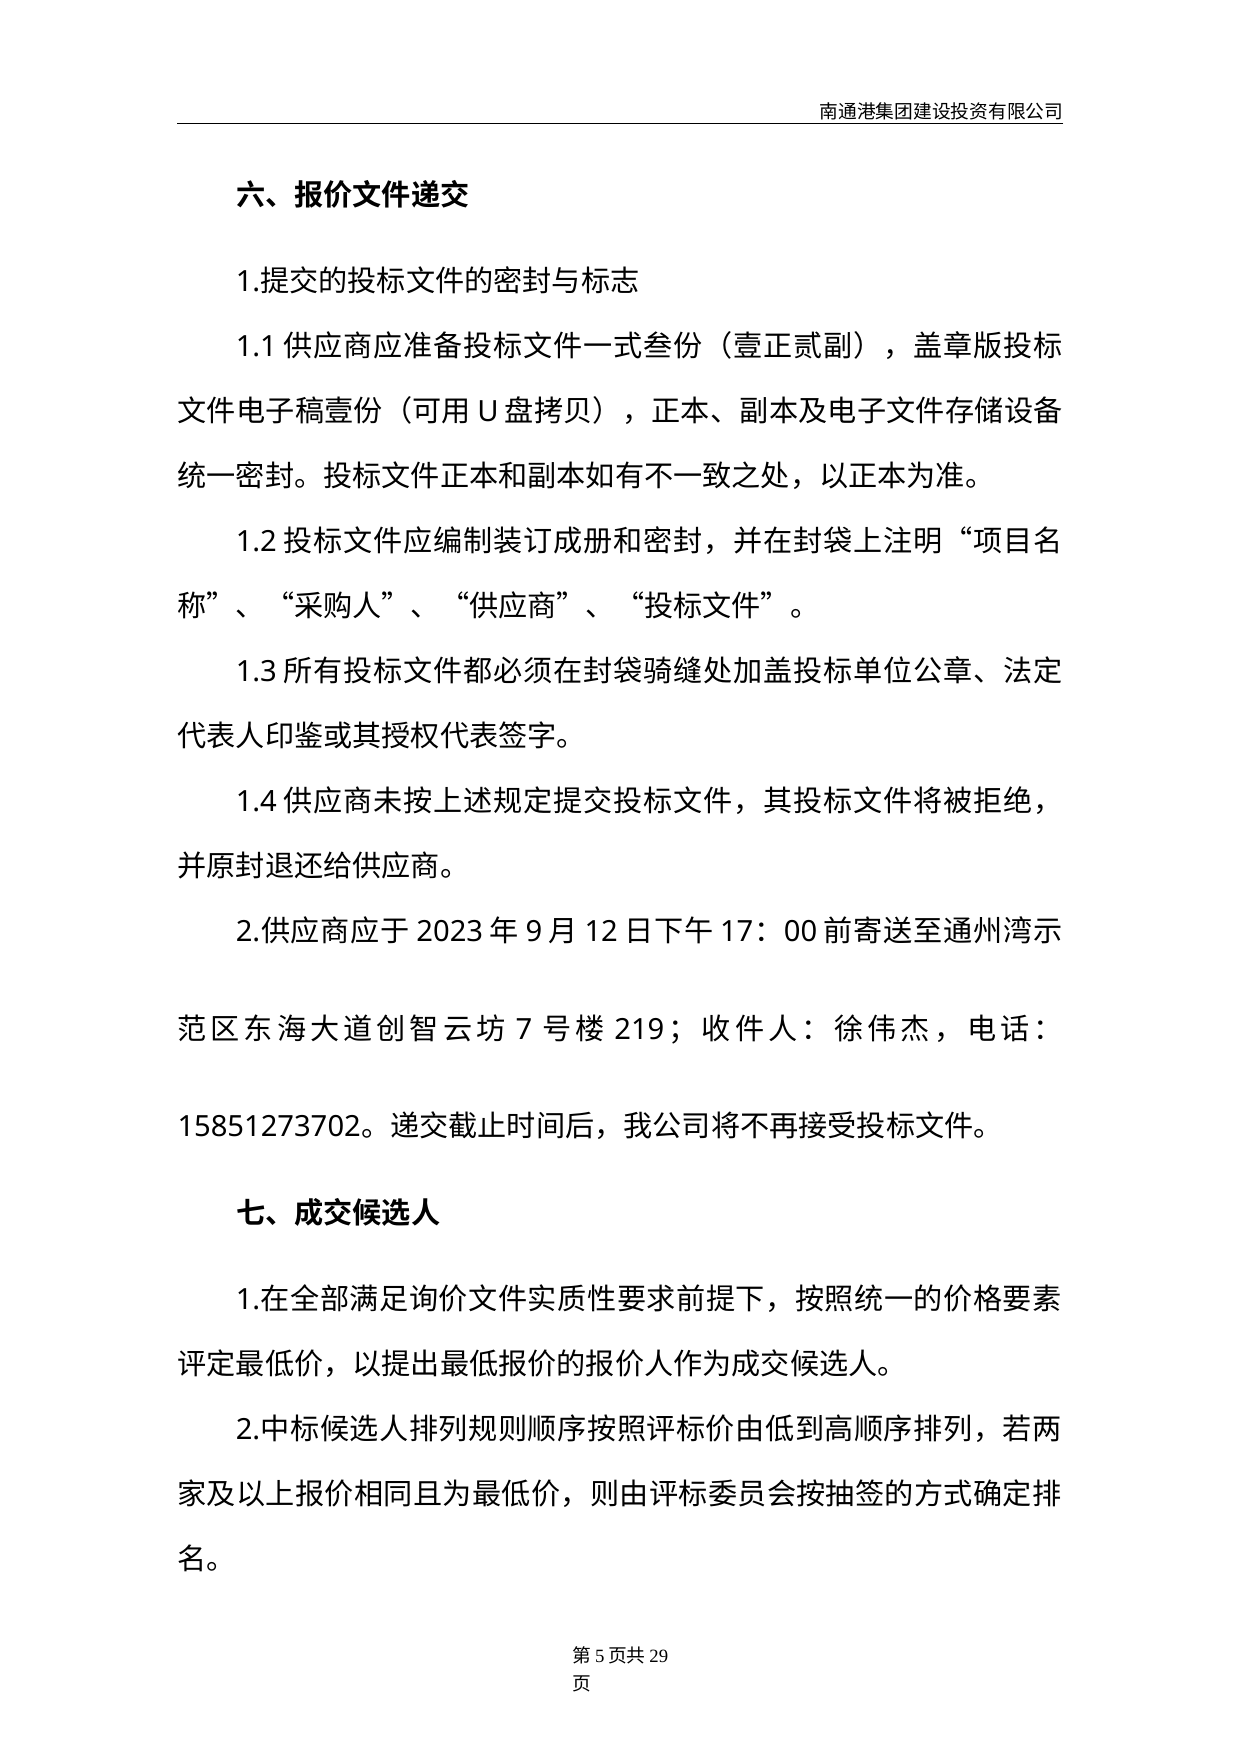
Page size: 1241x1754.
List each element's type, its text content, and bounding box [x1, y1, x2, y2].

text 七、成交候选人 [177, 1178, 1063, 1243]
text 1.1供应商应准备投标文件一式叁份（壹正贰副），盖章版投标文件电子稿壹份（可用U盘拷贝），正本、副本及电子文件存储设备统一密封。投标文件正本和副本如有不一致之处，以正本为准。 [177, 312, 1063, 507]
text 1.提交的投标文件的密封与标志 [177, 247, 1063, 312]
text 2.中标候选人排列规则顺序按照评标价由低到高顺序排列，若两家及以上报价相同且为最低价，则由评标委员会按抽签的方式确定排名。 [177, 1394, 1063, 1589]
text 六、报价文件递交 [177, 161, 1063, 226]
text 1.4供应商未按上述规定提交投标文件，其投标文件将被拒绝，并原封退还给供应商。 [177, 767, 1063, 897]
text 2.供应商应于2023年9月12日下午17：00前寄送至通州湾示范区东海大道创智云坊7号楼219；收件人：徐伟杰，电话：15851273702。递交截止时间后，我公司将不再接受投标文件。 [177, 897, 1063, 1157]
text 1.3所有投标文件都必须在封袋骑缝处加盖投标单位公章、法定代表人印鉴或其授权代表签字。 [177, 637, 1063, 767]
text 1.在全部满足询价文件实质性要求前提下，按照统一的价格要素评定最低价，以提出最低报价的报价人作为成交候选人。 [177, 1264, 1063, 1394]
text 1.2投标文件应编制装订成册和密封，并在封袋上注明“项目名称”、“采购人”、“供应商”、“投标文件”。 [177, 507, 1063, 637]
